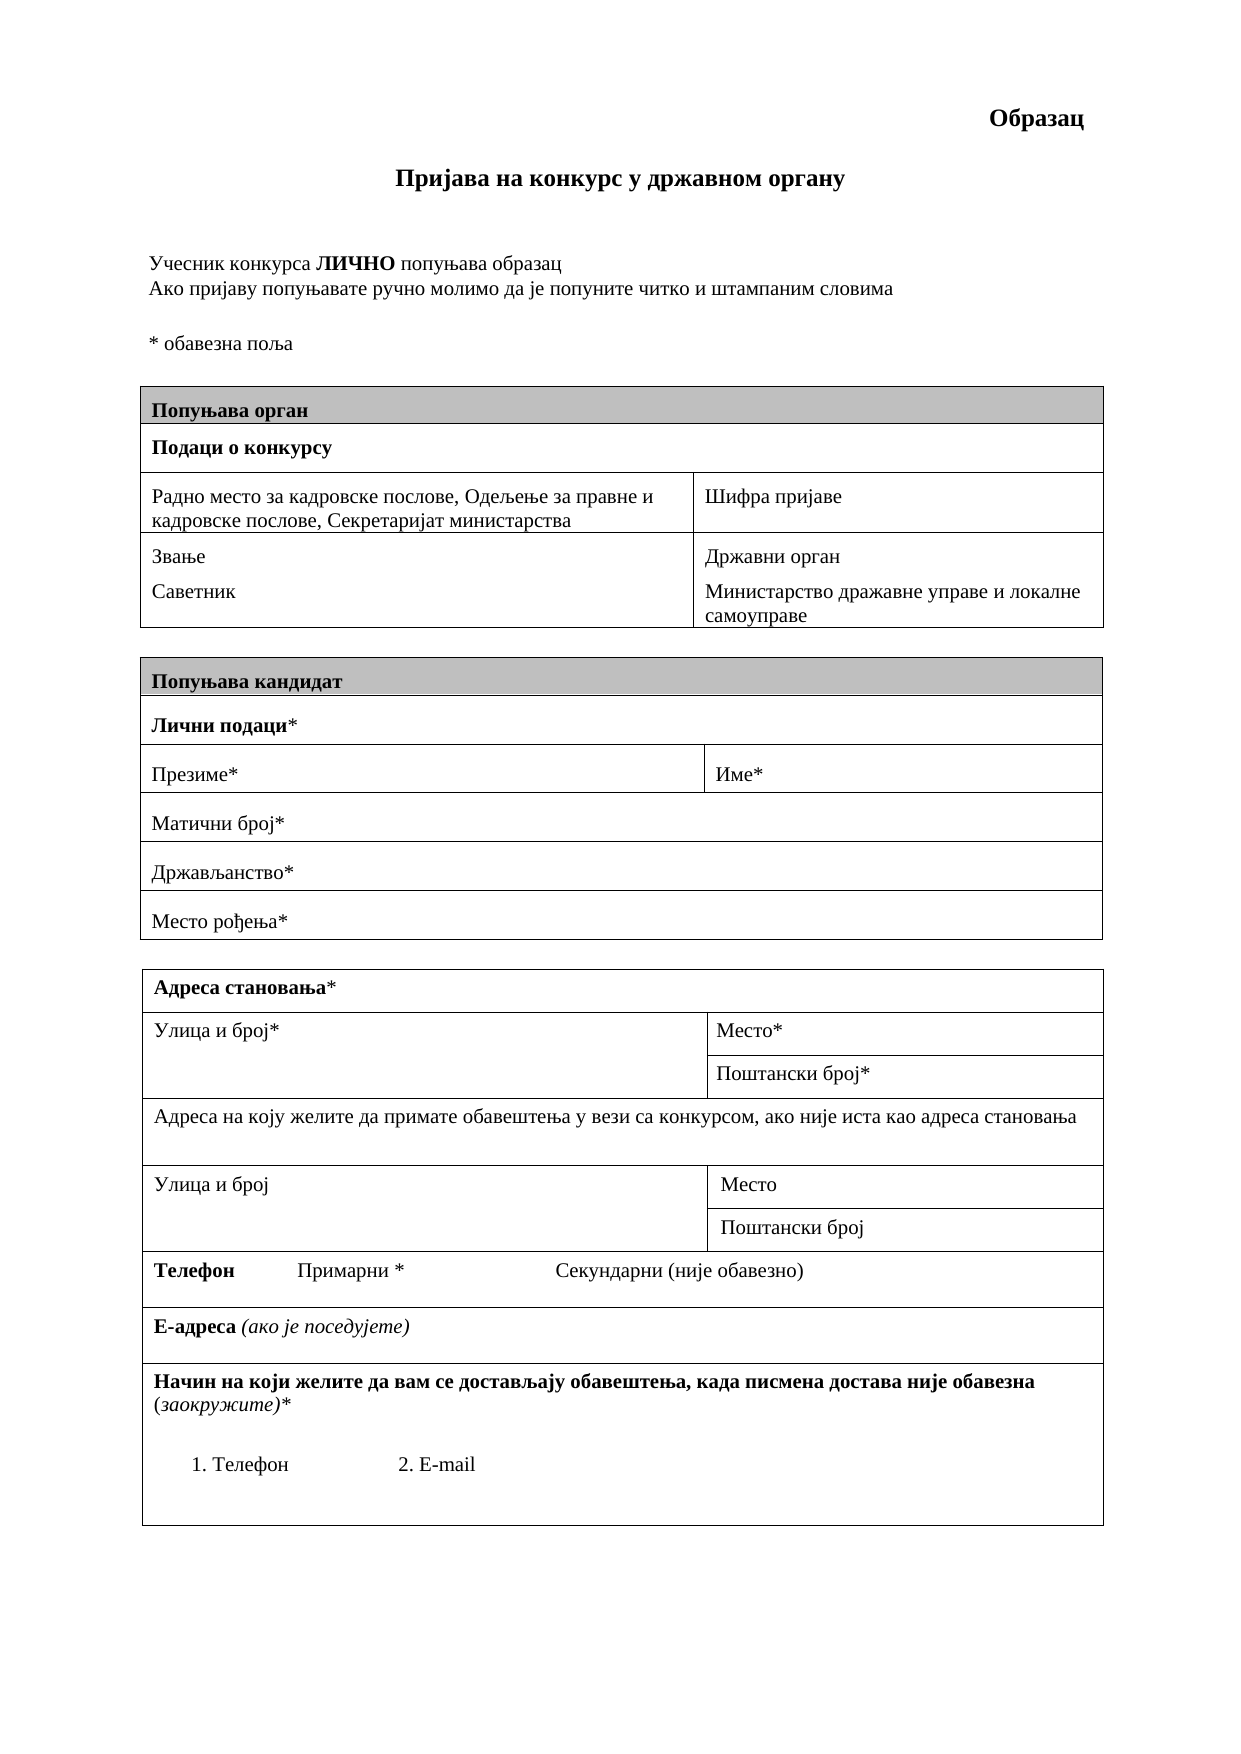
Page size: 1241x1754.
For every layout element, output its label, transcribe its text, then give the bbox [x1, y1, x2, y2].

table_cell Телефон Примарни * Секундарни (није обавезно) [143, 1252, 1103, 1307]
table_cell Адреса на коју желите да примате обавештења у вези са конкурсом, ако није иста као адреса становања [143, 1099, 1103, 1165]
table_cell Презиме* [141, 745, 704, 792]
table_cell Држављанство* [141, 842, 1102, 890]
table_cell Улица и број* [143, 1013, 707, 1098]
table_header Адреса становања* [143, 970, 1103, 1012]
table_cell Лични подаци* [141, 696, 1102, 743]
table_header Попуњава орган [141, 387, 1103, 423]
table_cell Место [708, 1166, 1103, 1208]
table_cell Место рођења* [141, 891, 1102, 939]
table_cell Шифра пријаве [694, 473, 1103, 532]
text Учесник конкурса ЛИЧНО попуњава образац [148, 250, 1138, 274]
table_cell Место* [708, 1013, 1103, 1055]
table_cell Име* [705, 745, 1102, 792]
table_cell Поштански број* [708, 1056, 1103, 1098]
table_cell Поштански број [708, 1209, 1103, 1251]
table_cell Начин на који желите да вам се достављају обавештења, када писмена достава није обавезна (заокружите)* 1. Телефон 2. E-mail [143, 1364, 1103, 1525]
table_cell Е-адреса (ако је поседујете) [143, 1308, 1103, 1363]
table_header Попуњава кандидат [141, 658, 1102, 694]
table_cell Улица и број [143, 1166, 707, 1251]
text Пријава на конкурс у државном органу [393, 163, 847, 191]
text * обавезна поља [148, 331, 1138, 355]
table_cell Матични број* [141, 793, 1102, 841]
table_cell Подаци о конкурсу [141, 424, 1103, 472]
table_cell Радно место за кадровске послове, Одељење за правне и кадровске послове, Секретаријат министарства [141, 473, 693, 532]
subtitle Образац [127, 103, 1084, 132]
table_cell Државни орган Министарство дражавне управе и локалне самоуправе [694, 533, 1103, 627]
table_cell Звање Саветник [141, 533, 693, 627]
text Ако пријаву попуњавате ручно молимо да је попуните читко и штампаним словима [148, 276, 1138, 300]
